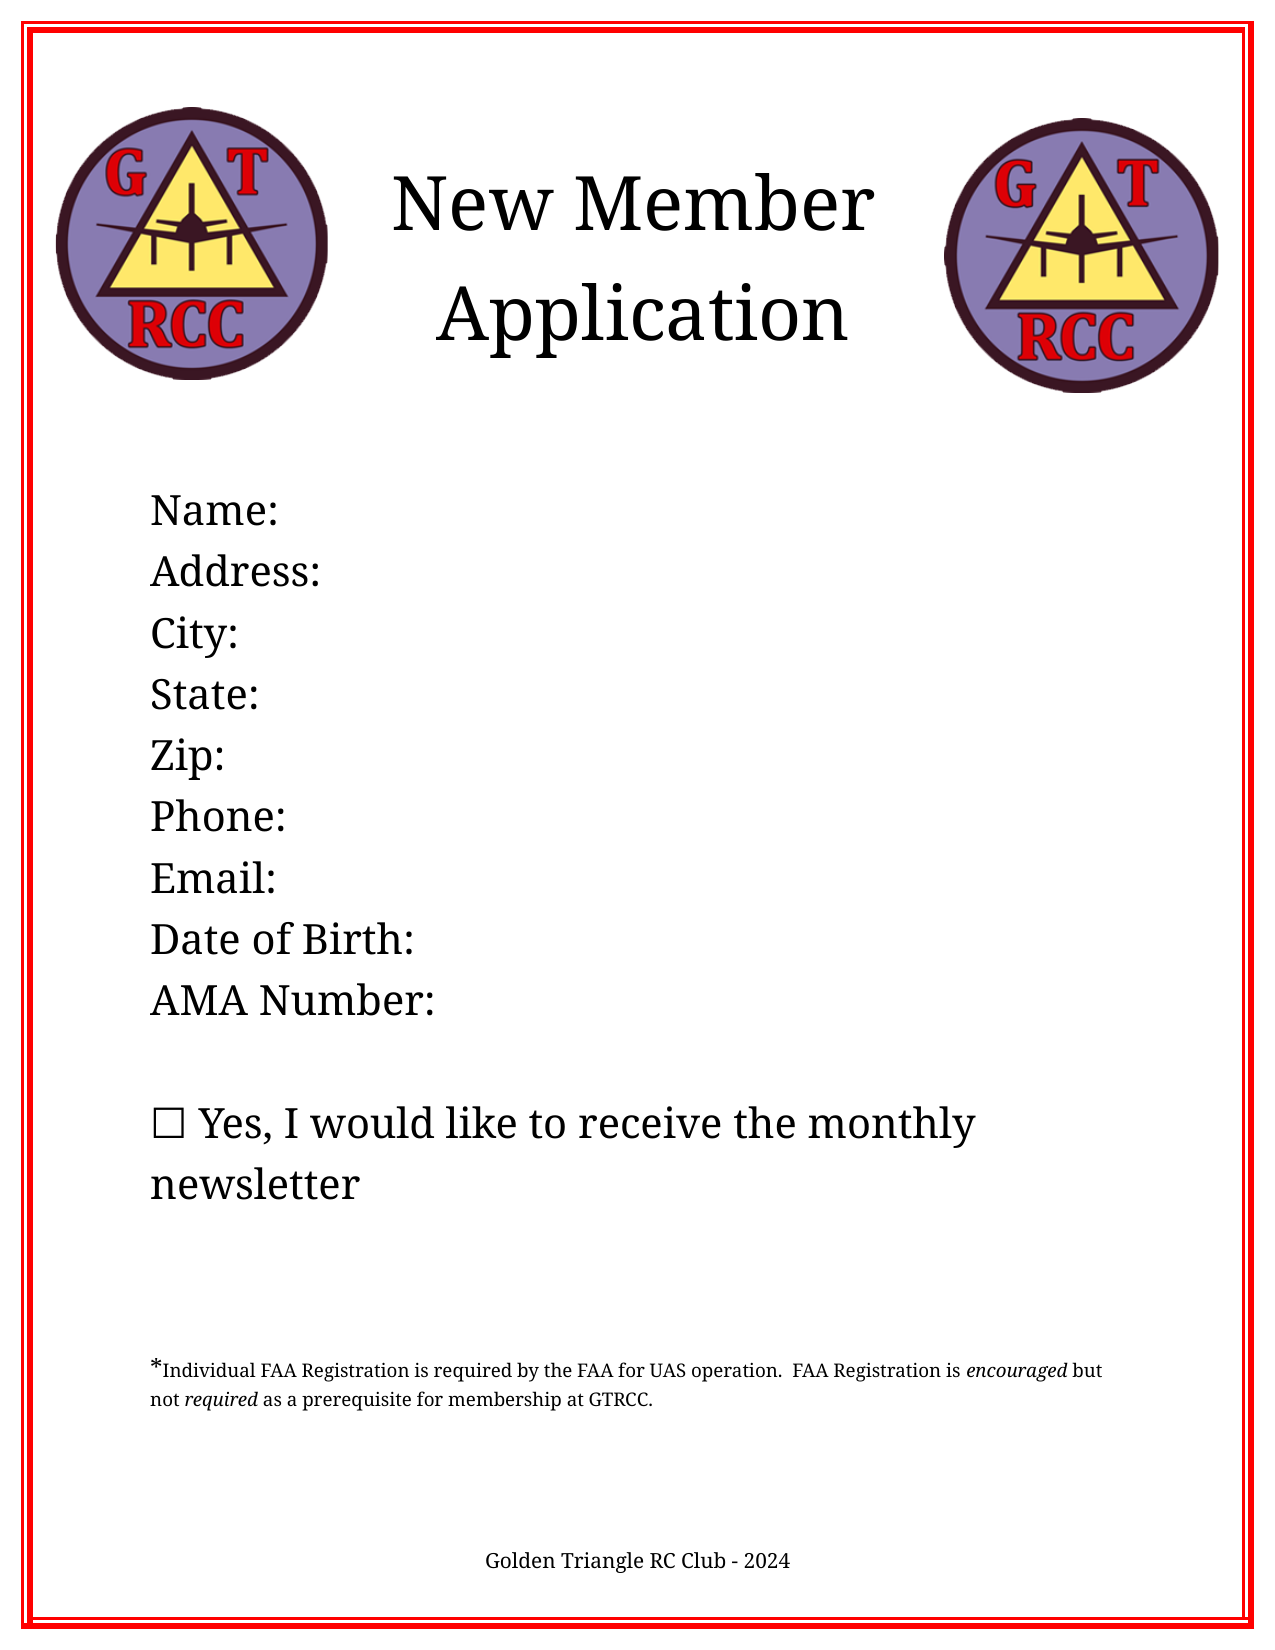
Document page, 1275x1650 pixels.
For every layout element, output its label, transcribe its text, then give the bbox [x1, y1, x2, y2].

text Yes, I would like to receive the monthly newsletter [150, 1093, 1117, 1211]
text Zip: [150, 726, 1117, 783]
text City: [150, 603, 1117, 660]
text Name: [150, 481, 1117, 538]
text *Individual FAA Registration is required by the FAA for UAS operation. FAA Registration is encouraged but not required as a prerequisite for membership at GTRCC. [150, 1351, 1117, 1412]
text State: [150, 665, 1117, 721]
text Address: [150, 542, 1117, 599]
text Date of Birth: [150, 910, 1117, 966]
text New Member [328, 150, 944, 252]
text Phone: [150, 787, 1117, 844]
picture [55, 107, 328, 380]
text AMA Number: [150, 971, 1117, 1028]
picture [944, 118, 1219, 393]
text Application [328, 260, 944, 362]
text Email: [150, 848, 1117, 905]
